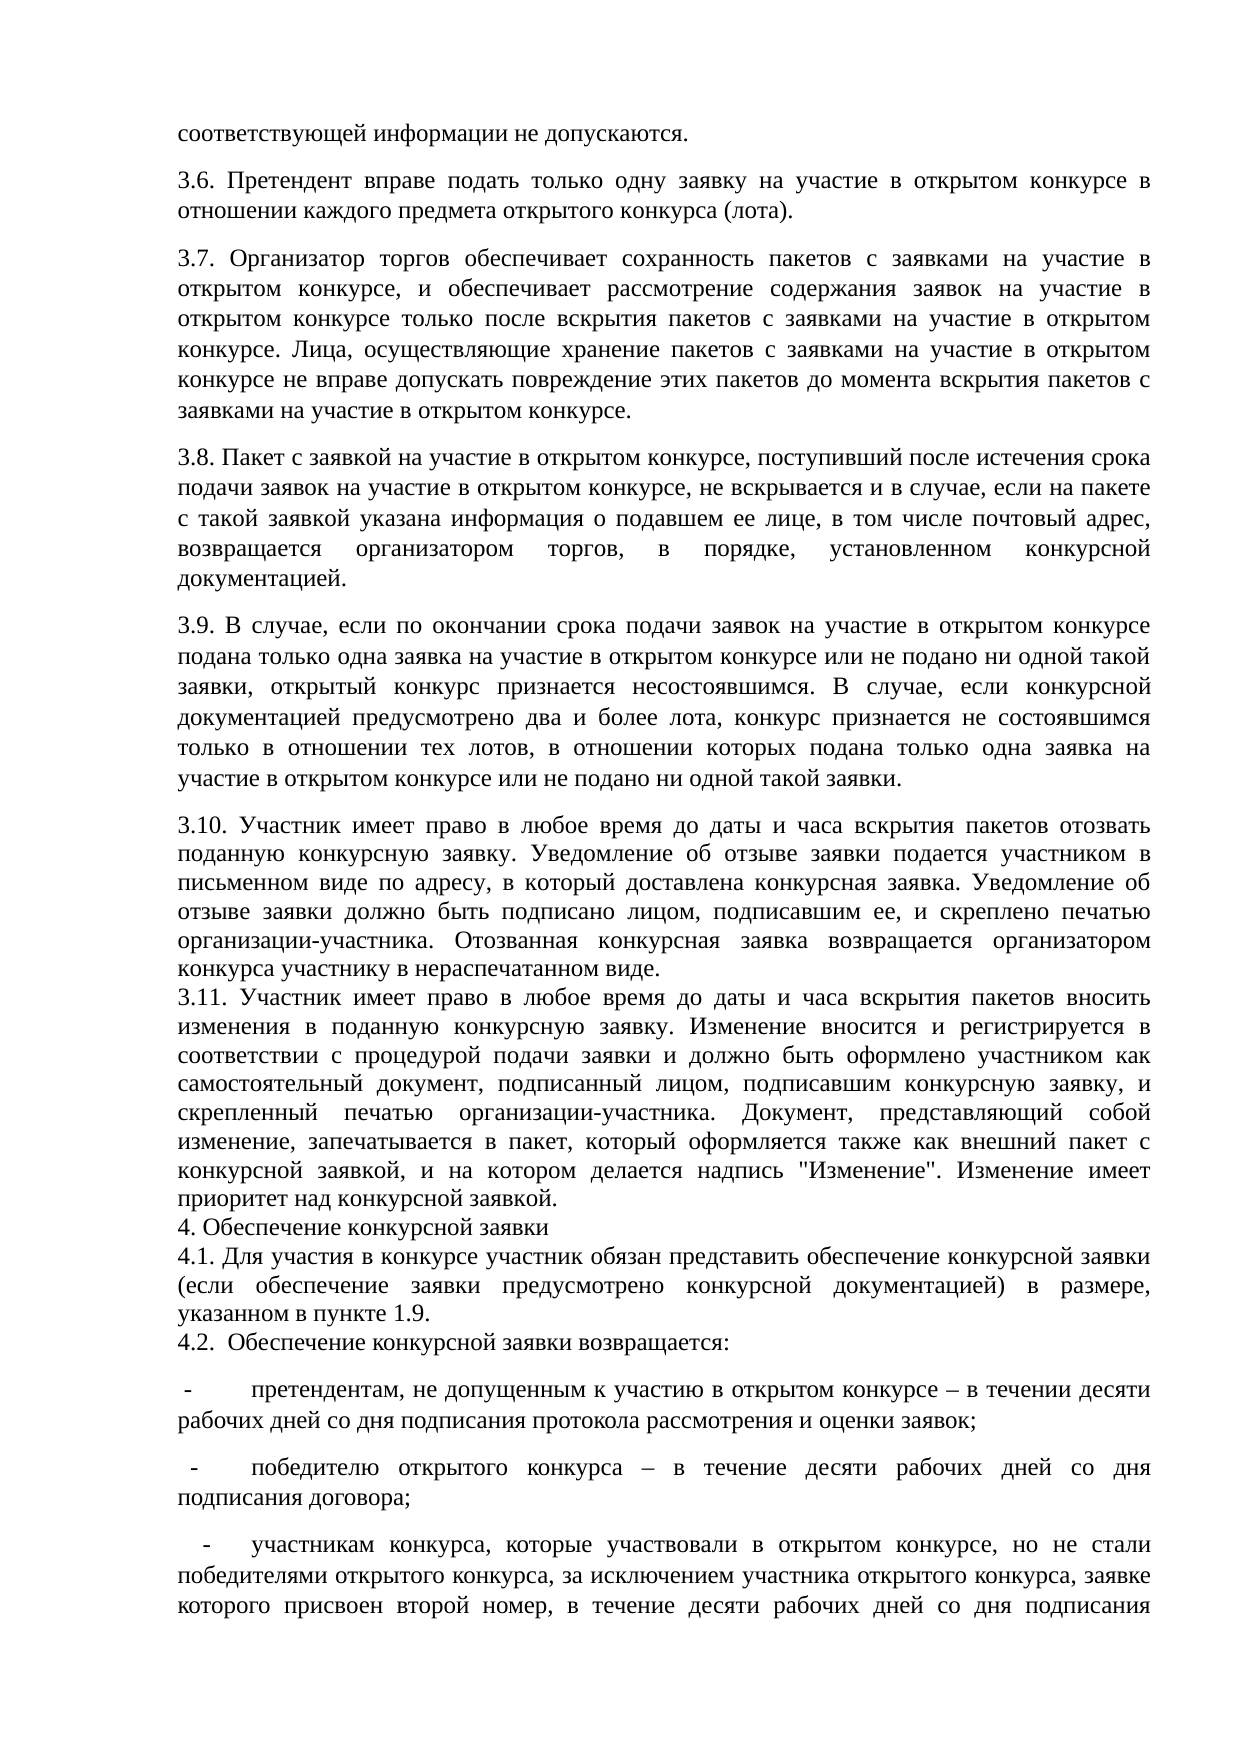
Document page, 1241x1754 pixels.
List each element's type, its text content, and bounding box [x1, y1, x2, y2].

text 3.9. В случае, если по окончании срока подачи заявок на участие в открытом конкурсе подана только одна заявка на участие в открытом конкурсе или не подано ни одной такой заявки, открытый конкурс признается несостоявшимся. В случае, если конкурсной документацией предусмотрено два и более лота, конкурс признается не состоявшимся только в отношении тех лотов, в отношении которых подана только одна заявка на участие в открытом конкурсе или не подано ни одной такой заявки. [177, 611, 1152, 791]
text - победителю открытого конкурса – в течение десяти рабочих дней со дня подписания договора; [177, 1452, 1152, 1511]
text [177, 1529, 1152, 1619]
text 3.6. Претендент вправе подать только одну заявку на участие в открытом конкурсе в отношении каждого предмета открытого конкурса (лота). [177, 165, 1152, 224]
text 3.7. Организатор торгов обеспечивает сохранность пакетов с заявками на участие в открытом конкурсе, и обеспечивает рассмотрение содержания заявок на участие в открытом конкурсе только после вскрытия пакетов с заявками на участие в открытом конкурсе. Лица, осуществляющие хранение пакетов с заявками на участие в открытом конкурсе не вправе допускать повреждение этих пакетов до момента вскрытия пакетов с заявками на участие в открытом конкурсе. [177, 243, 1152, 423]
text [177, 118, 1152, 147]
text 4.1. Для участия в конкурсе участник обязан представить обеспечение конкурсной заявки (если обеспечение заявки предусмотрено конкурсной документацией) в размере, указанном в пункте 1.9. [177, 1241, 1152, 1327]
text 4. Обеспечение конкурсной заявки [177, 1212, 1152, 1241]
text - претендентам, не допущенным к участию в открытом конкурсе – в течении десяти рабочих дней со дня подписания протокола рассмотрения и оценки заявок; [177, 1374, 1152, 1433]
text 3.10. Участник имеет право в любое время до даты и часа вскрытия пакетов отозвать поданную конкурсную заявку. Уведомление об отзыве заявки подается участником в письменном виде по адресу, в который доставлена конкурсная заявка. Уведомление об отзыве заявки должно быть подписано лицом, подписавшим ее, и скреплено печатью организации-участника. Отозванная конкурсная заявка возвращается организатором конкурса участнику в нераспечатанном виде. [177, 810, 1152, 982]
text 3.8. Пакет с заявкой на участие в открытом конкурсе, поступивший после истечения срока подачи заявок на участие в открытом конкурсе, не вскрывается и в случае, если на пакете с такой заявкой указана информация о подавшем ее лице, в том числе почтовый адрес, возвращается организатором торгов, в порядке, установленном конкурсной документацией. [177, 442, 1152, 592]
text 4.2. Обеспечение конкурсной заявки возвращается: [177, 1327, 1152, 1356]
text 3.11. Участник имеет право в любое время до даты и часа вскрытия пакетов вносить изменения в поданную конкурсную заявку. Изменение вносится и регистрируется в соответствии с процедурой подачи заявки и должно быть оформлено участником как самостоятельный документ, подписанный лицом, подписавшим конкурсную заявку, и скрепленный печатью организации-участника. Документ, представляющий собой изменение, запечатывается в пакет, который оформляется также как внешний пакет с конкурсной заявкой, и на котором делается надпись "Изменение". Изменение имеет приоритет над конкурсной заявкой. [177, 982, 1152, 1212]
